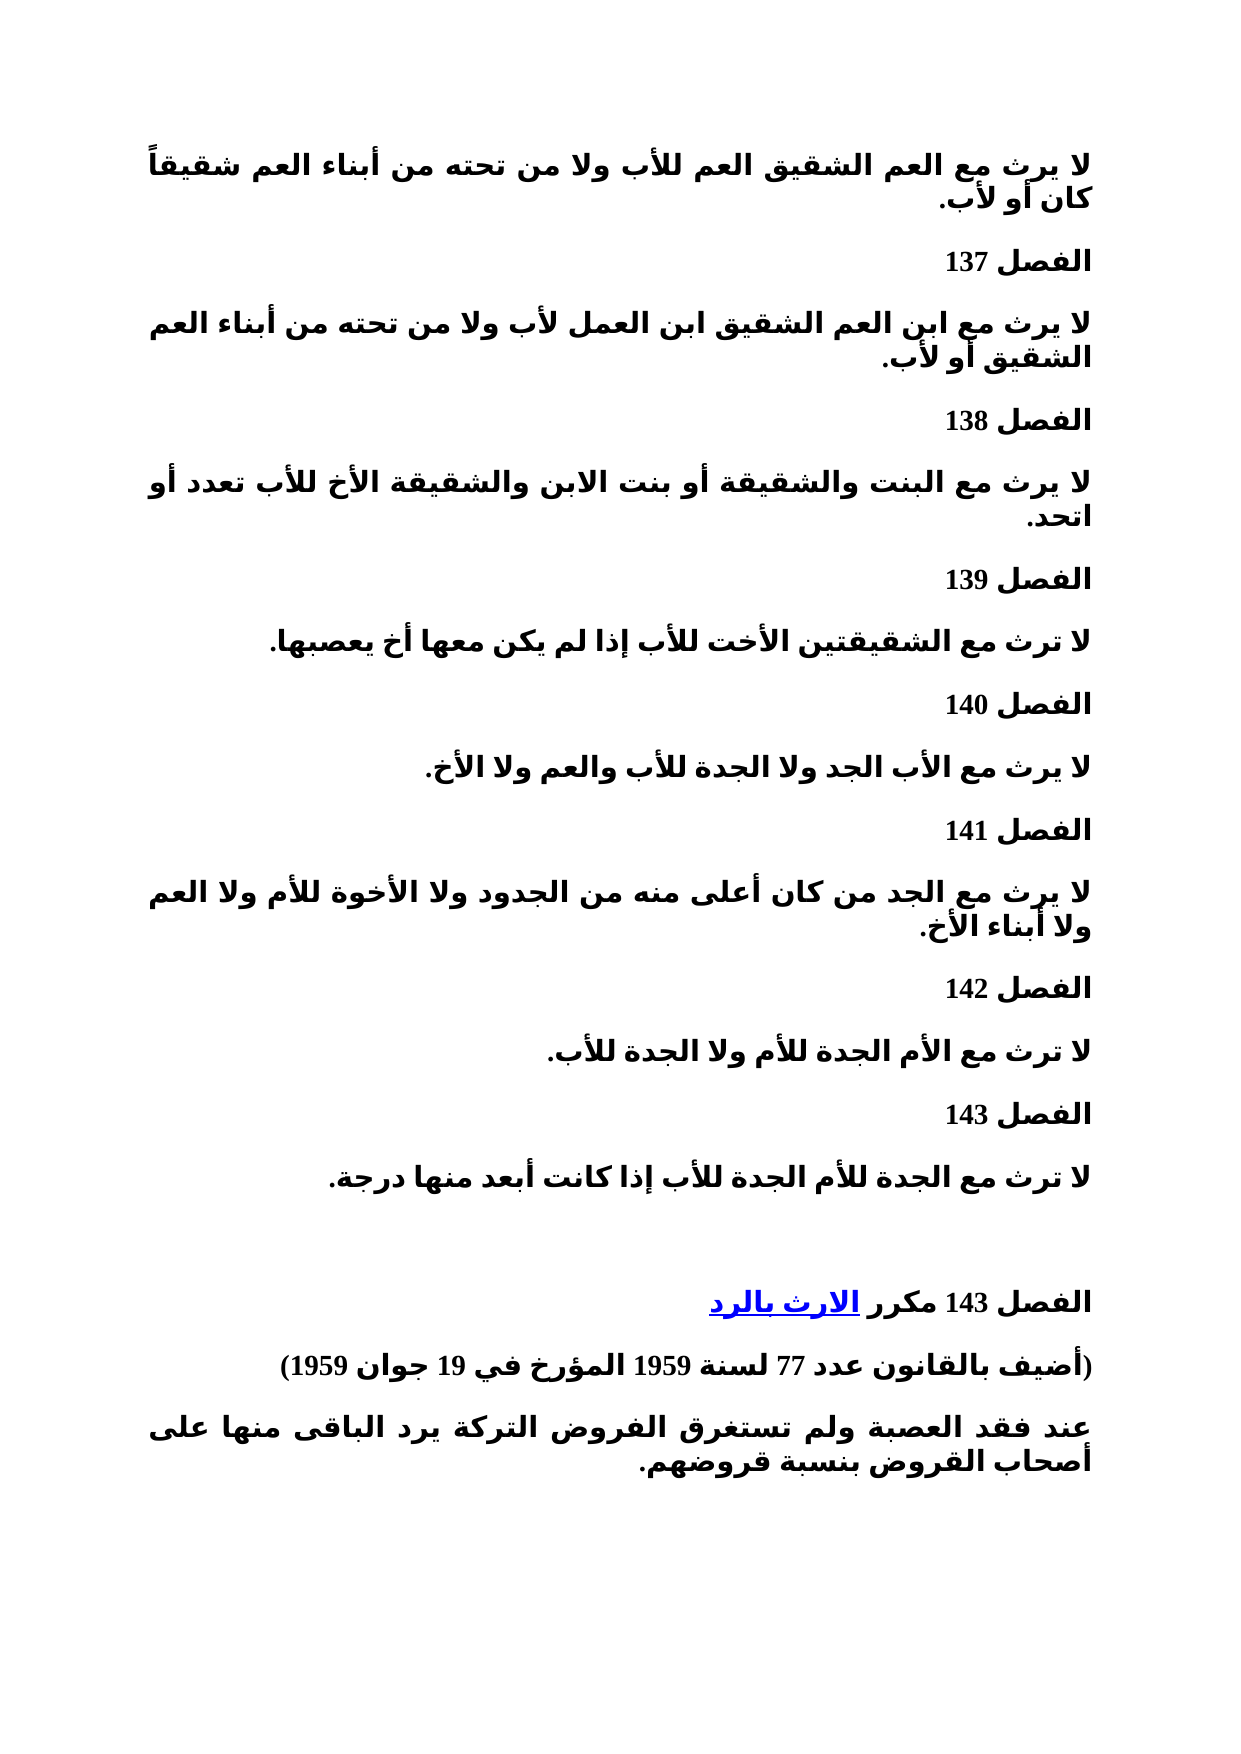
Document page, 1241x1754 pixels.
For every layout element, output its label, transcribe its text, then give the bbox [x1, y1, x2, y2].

text الفصل 143 [148, 1097, 1093, 1131]
subtitle الفصل 143 مكرر الارث بالرد [148, 1285, 1093, 1319]
text الفصل 139 [148, 562, 1093, 595]
text الفصل 138 [148, 403, 1093, 436]
text لا يرث مع الأب الجد ولا الجدة للأب والعم ولا الأخ. [148, 750, 1093, 783]
text لا يرث مع الجد من كان أعلى منه من الجدود ولا الأخوة للأم ولا العم ولا أبناء الأخ. [148, 875, 1093, 942]
text (أضيف بالقانون عدد 77 لسنة 1959 المؤرخ في 19 جوان 1959) [148, 1348, 1093, 1381]
text الفصل 140 [148, 687, 1093, 721]
text الفصل 137 [148, 244, 1093, 277]
text عند فقد العصبة ولم تستغرق الفروض التركة يرد الباقى منها على أصحاب القروض بنسبة قروضهم. [148, 1411, 1093, 1478]
text لا ترث مع الشقيقتين الأخت للأب إذا لم يكن معها أخ يعصبها. [148, 624, 1093, 658]
text لا يرث مع العم الشقيق العم للأب ولا من تحته من أبناء العم شقيقاً كان أو لأب. [148, 148, 1093, 215]
text الفصل 142 [148, 972, 1093, 1005]
text لا يرث مع ابن العم الشقيق ابن العمل لأب ولا من تحته من أبناء العم الشقيق أو لأب. [148, 307, 1093, 374]
text لا ترث مع الجدة للأم الجدة للأب إذا كانت أبعد منها درجة. [148, 1160, 1093, 1193]
text لا يرث مع البنت والشقيقة أو بنت الابن والشقيقة الأخ للأب تعدد أو اتحد. [148, 466, 1093, 533]
text الفصل 141 [148, 813, 1093, 846]
text لا ترث مع الأم الجدة للأم ولا الجدة للأب. [148, 1034, 1093, 1068]
